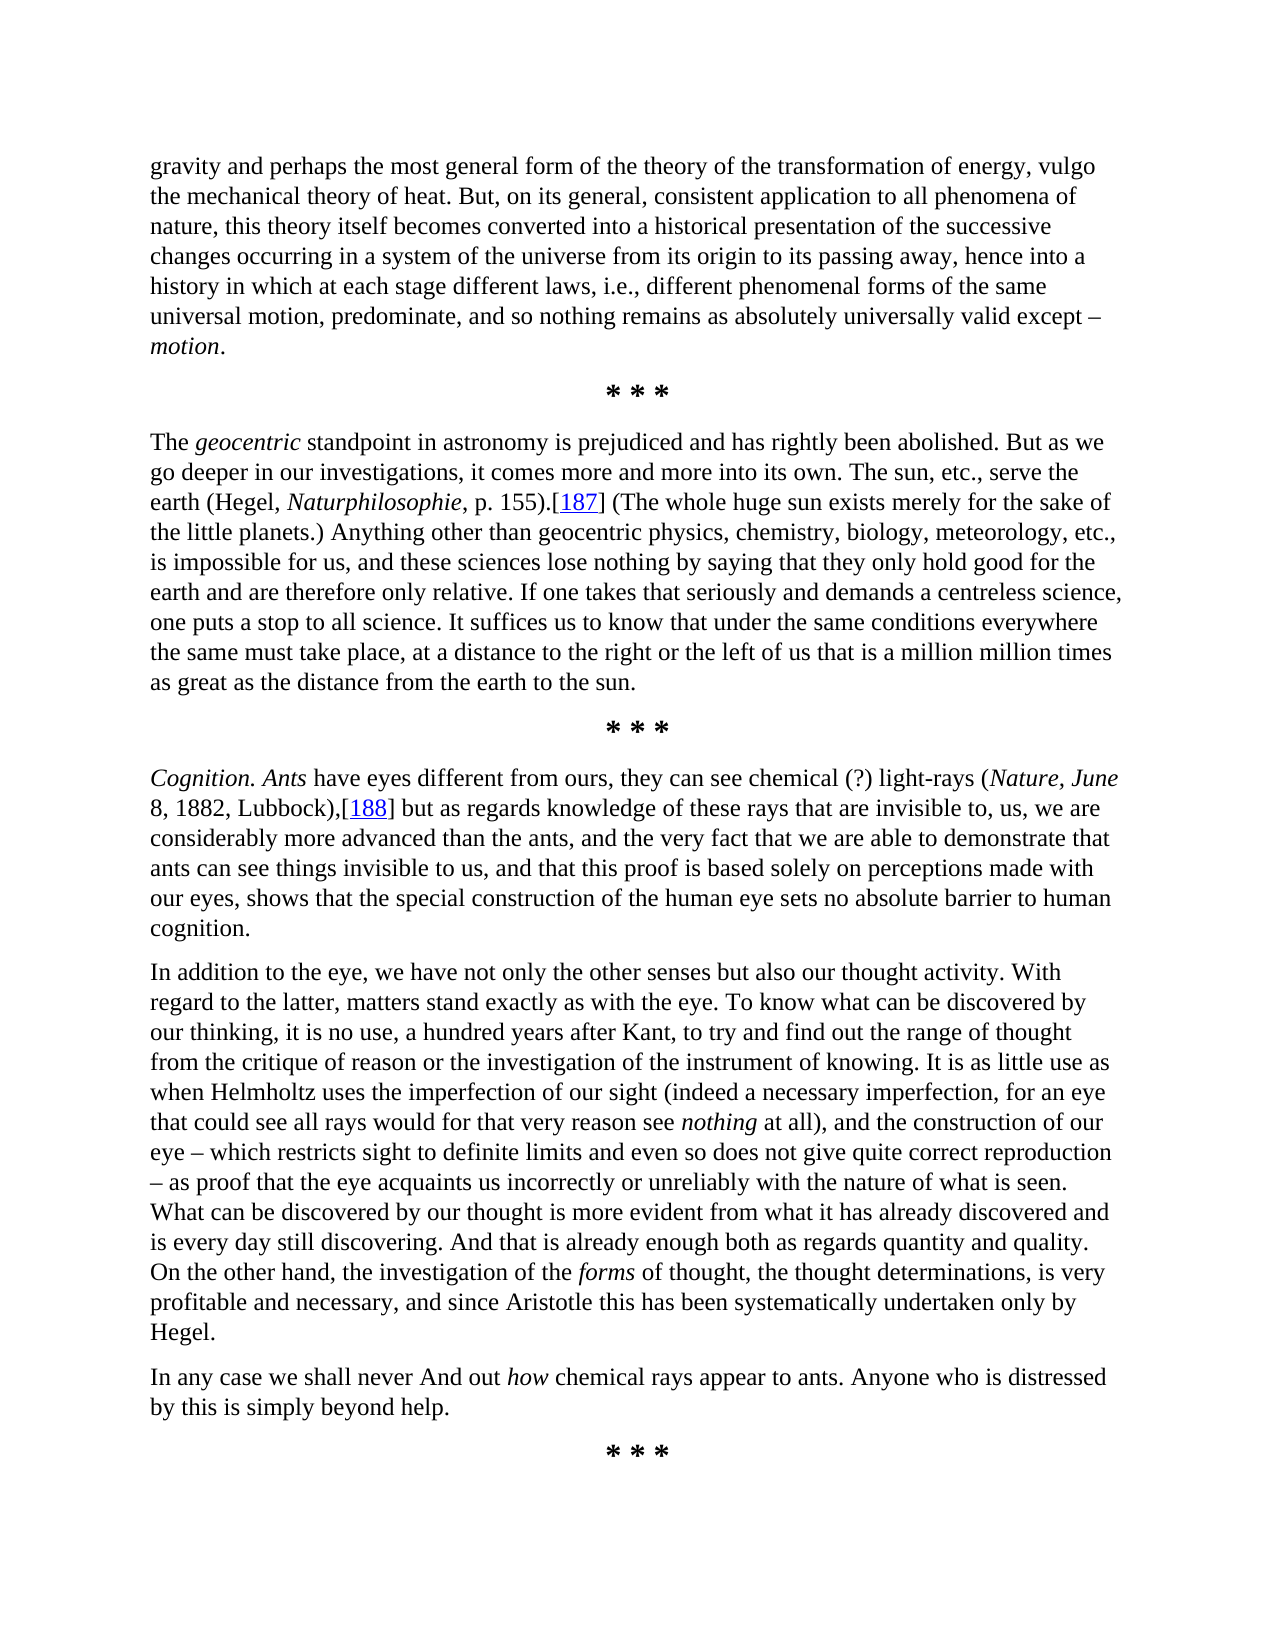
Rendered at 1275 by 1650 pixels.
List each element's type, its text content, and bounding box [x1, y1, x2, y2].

subtitle * * * [150, 710, 1125, 749]
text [150, 150, 1125, 360]
text The geocentric standpoint in astronomy is prejudiced and has rightly been abolished. But as we go deeper in our investigations, it comes more and more into its own. The sun, etc., serve the earth (Hegel, Naturphilosophie, p. 155).[187] (The whole huge sun exists merely for the sake of the little planets.) Anything other than geocentric physics, chemistry, biology, meteorology, etc., is impossible for us, and these sciences lose nothing by saying that they only hold good for the earth and are therefore only relative. If one takes that seriously and demands a centreless science, one puts a stop to all science. It suffices us to know that under the same conditions everywhere the same must take place, at a distance to the right or the left of us that is a million million times as great as the distance from the earth to the sun. [150, 426, 1125, 696]
subtitle * * * [150, 1435, 1125, 1474]
text In addition to the eye, we have not only the other senses but also our thought activity. With regard to the latter, matters stand exactly as with the eye. To know what can be discovered by our thinking, it is no use, a hundred years after Kant, to try and find out the range of thought from the critique of reason or the investigation of the instrument of knowing. It is as little use as when Helmholtz uses the imperfection of our sight (indeed a necessary imperfection, for an eye that could see all rays would for that very reason see nothing at all), and the construction of our eye – which restricts sight to definite limits and even so does not give quite correct reproduction – as proof that the eye acquaints us incorrectly or unreliably with the nature of what is seen. What can be discovered by our thought is more evident from what it has already discovered and is every day still discovering. And that is already enough both as regards quantity and quality. On the other hand, the investigation of the forms of thought, the thought determinations, is very profitable and necessary, and since Aristotle this has been systematically undertaken only by Hegel. [150, 956, 1125, 1346]
subtitle * * * [150, 374, 1125, 413]
text Cognition. Ants have eyes different from ours, they can see chemical (?) light-rays (Nature, June 8, 1882, Lubbock),[188] but as regards knowledge of these rays that are invisible to, us, we are considerably more advanced than the ants, and the very fact that we are able to demonstrate that ants can see things invisible to us, and that this proof is based solely on perceptions made with our eyes, shows that the special construction of the human eye sets no absolute barrier to human cognition. [150, 761, 1125, 941]
text In any case we shall never And out how chemical rays appear to ants. Anyone who is distressed by this is simply beyond help. [150, 1360, 1125, 1420]
